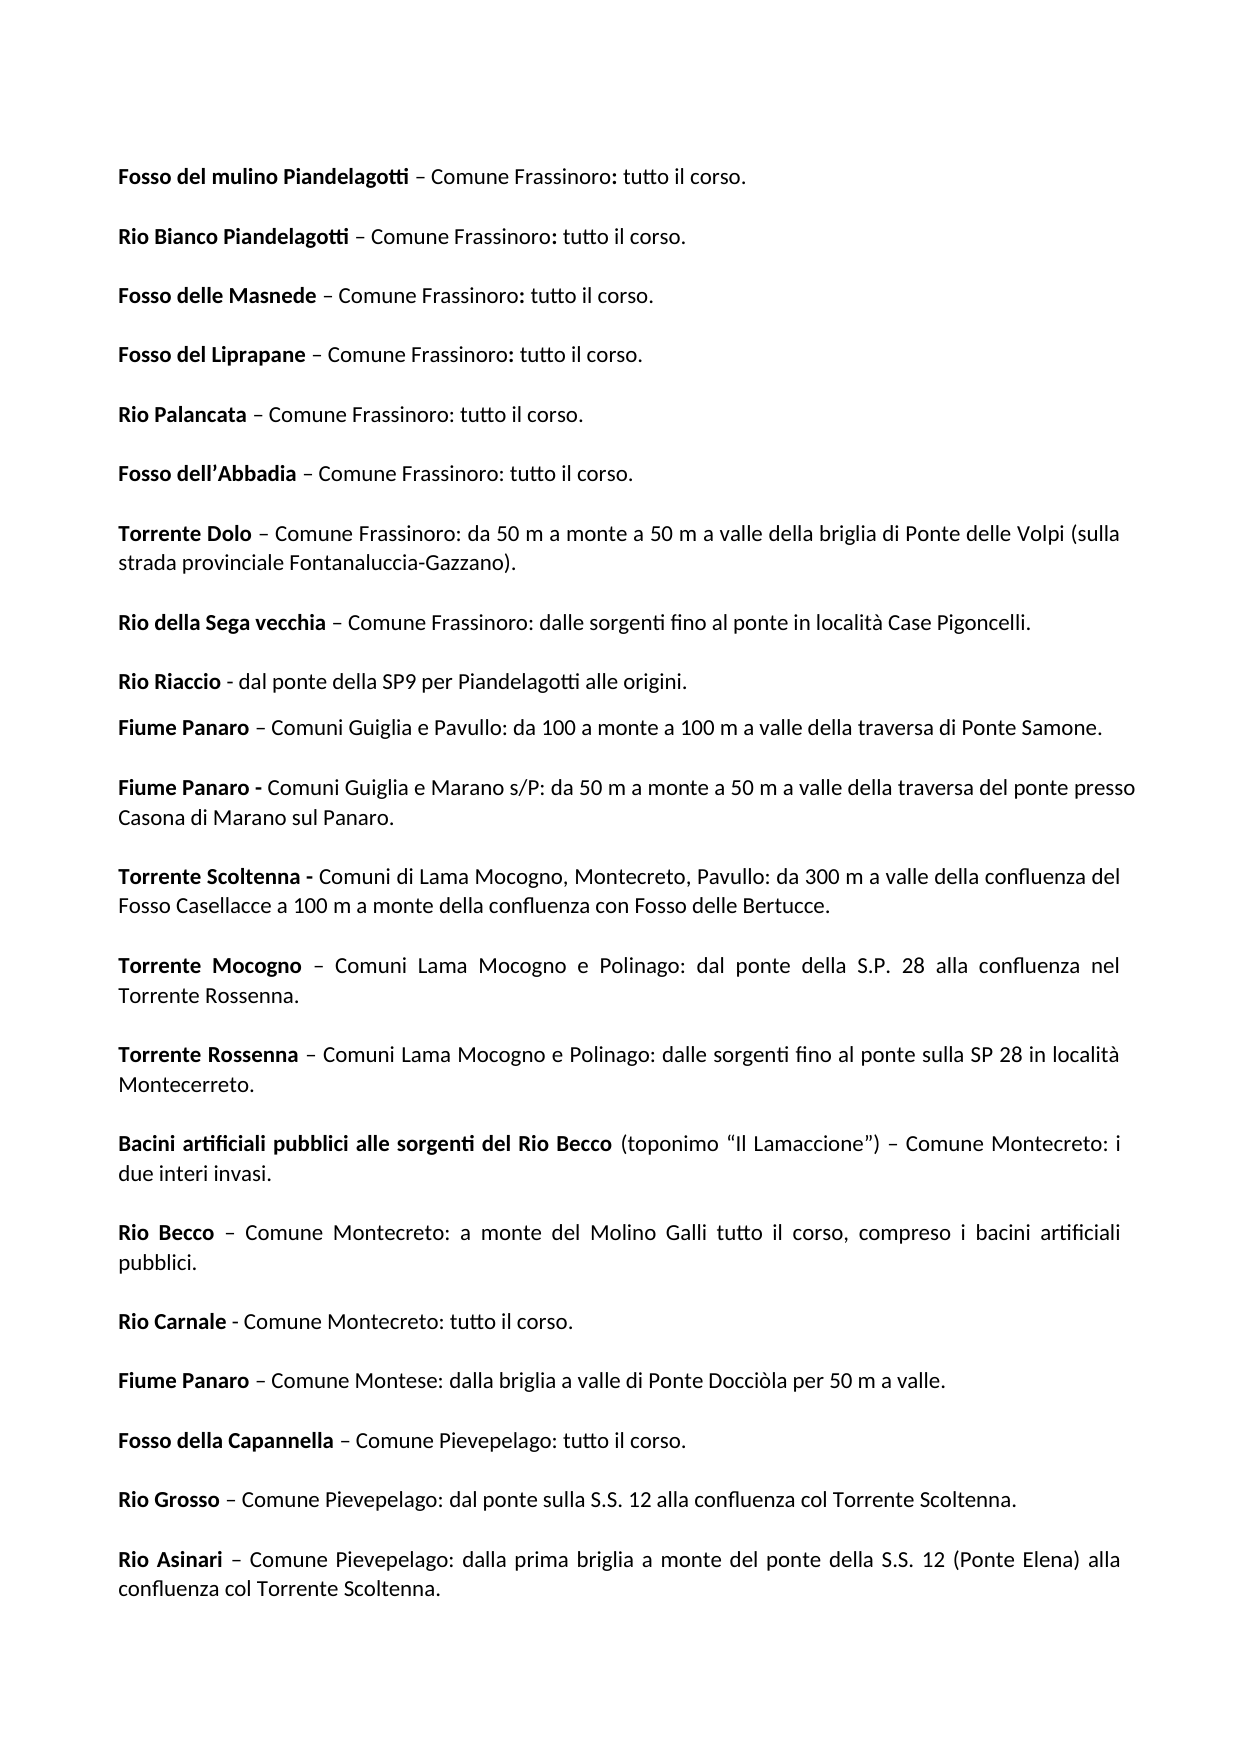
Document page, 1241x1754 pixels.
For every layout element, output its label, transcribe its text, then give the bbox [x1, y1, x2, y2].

text Torrente Mocogno – Comuni Lama Mocogno e Polinago: dal ponte della S.P. 28 alla confluenza nel Torrente Rossenna. [118, 951, 1122, 1009]
text Torrente Rossenna – Comuni Lama Mocogno e Polinago: dalle sorgenti fino al ponte sulla SP 28 in località Montecerreto. [118, 1040, 1122, 1098]
text Rio Bianco Piandelagotti – Comune Frassinoro: tutto il corso. [118, 222, 1122, 250]
text Fosso del mulino Piandelagotti – Comune Frassinoro: tutto il corso. [118, 162, 1122, 191]
text Torrente Scoltenna - Comuni di Lama Mocogno, Montecreto, Pavullo: da 300 m a valle della confluenza del Fosso Casellacce a 100 m a monte della confluenza con Fosso delle Bertucce. [118, 862, 1122, 920]
text Rio Grosso – Comune Pievepelago: dal ponte sulla S.S. 12 alla confluenza col Torrente Scoltenna. [118, 1485, 1122, 1513]
text Fosso del Liprapane – Comune Frassinoro: tutto il corso. [118, 341, 1122, 369]
text Fosso della Capannella – Comune Pievepelago: tutto il corso. [118, 1426, 1122, 1454]
text Rio della Sega vecchia – Comune Frassinoro: dalle sorgenti fino al ponte in località Case Pigoncelli. [118, 608, 1122, 636]
text Fosso delle Masnede – Comune Frassinoro: tutto il corso. [118, 281, 1122, 309]
text Rio Carnale - Comune Montecreto: tutto il corso. [118, 1307, 1122, 1335]
text Fiume Panaro – Comuni Guiglia e Pavullo: da 100 a monte a 100 m a valle della traversa di Ponte Samone. [118, 713, 1122, 742]
text Torrente Dolo – Comune Frassinoro: da 50 m a monte a 50 m a valle della briglia di Ponte delle Volpi (sulla strada provinciale Fontanaluccia-Gazzano). [118, 519, 1122, 576]
text Fiume Panaro – Comune Montese: dalla briglia a valle di Ponte Docciòla per 50 m a valle. [118, 1367, 1122, 1395]
text Fiume Panaro - Comuni Guiglia e Marano s/P: da 50 m a monte a 50 m a valle della traversa del ponte presso Casona di Marano sul Panaro. [118, 773, 1137, 831]
text Bacini artificiali pubblici alle sorgenti del Rio Becco (toponimo “Il Lamaccione”) – Comune Montecreto: i due interi invasi. [118, 1129, 1122, 1187]
text Rio Palancata – Comune Frassinoro: tutto il corso. [118, 400, 1122, 428]
text Rio Asinari – Comune Pievepelago: dalla prima briglia a monte del ponte della S.S. 12 (Ponte Elena) alla confluenza col Torrente Scoltenna. [118, 1545, 1122, 1602]
text Fosso dell’Abbadia – Comune Frassinoro: tutto il corso. [118, 459, 1122, 487]
text Rio Riaccio - dal ponte della SP9 per Piandelagotti alle origini. [118, 667, 1108, 695]
text Rio Becco – Comune Montecreto: a monte del Molino Galli tutto il corso, compreso i bacini artificiali pubblici. [118, 1218, 1122, 1276]
